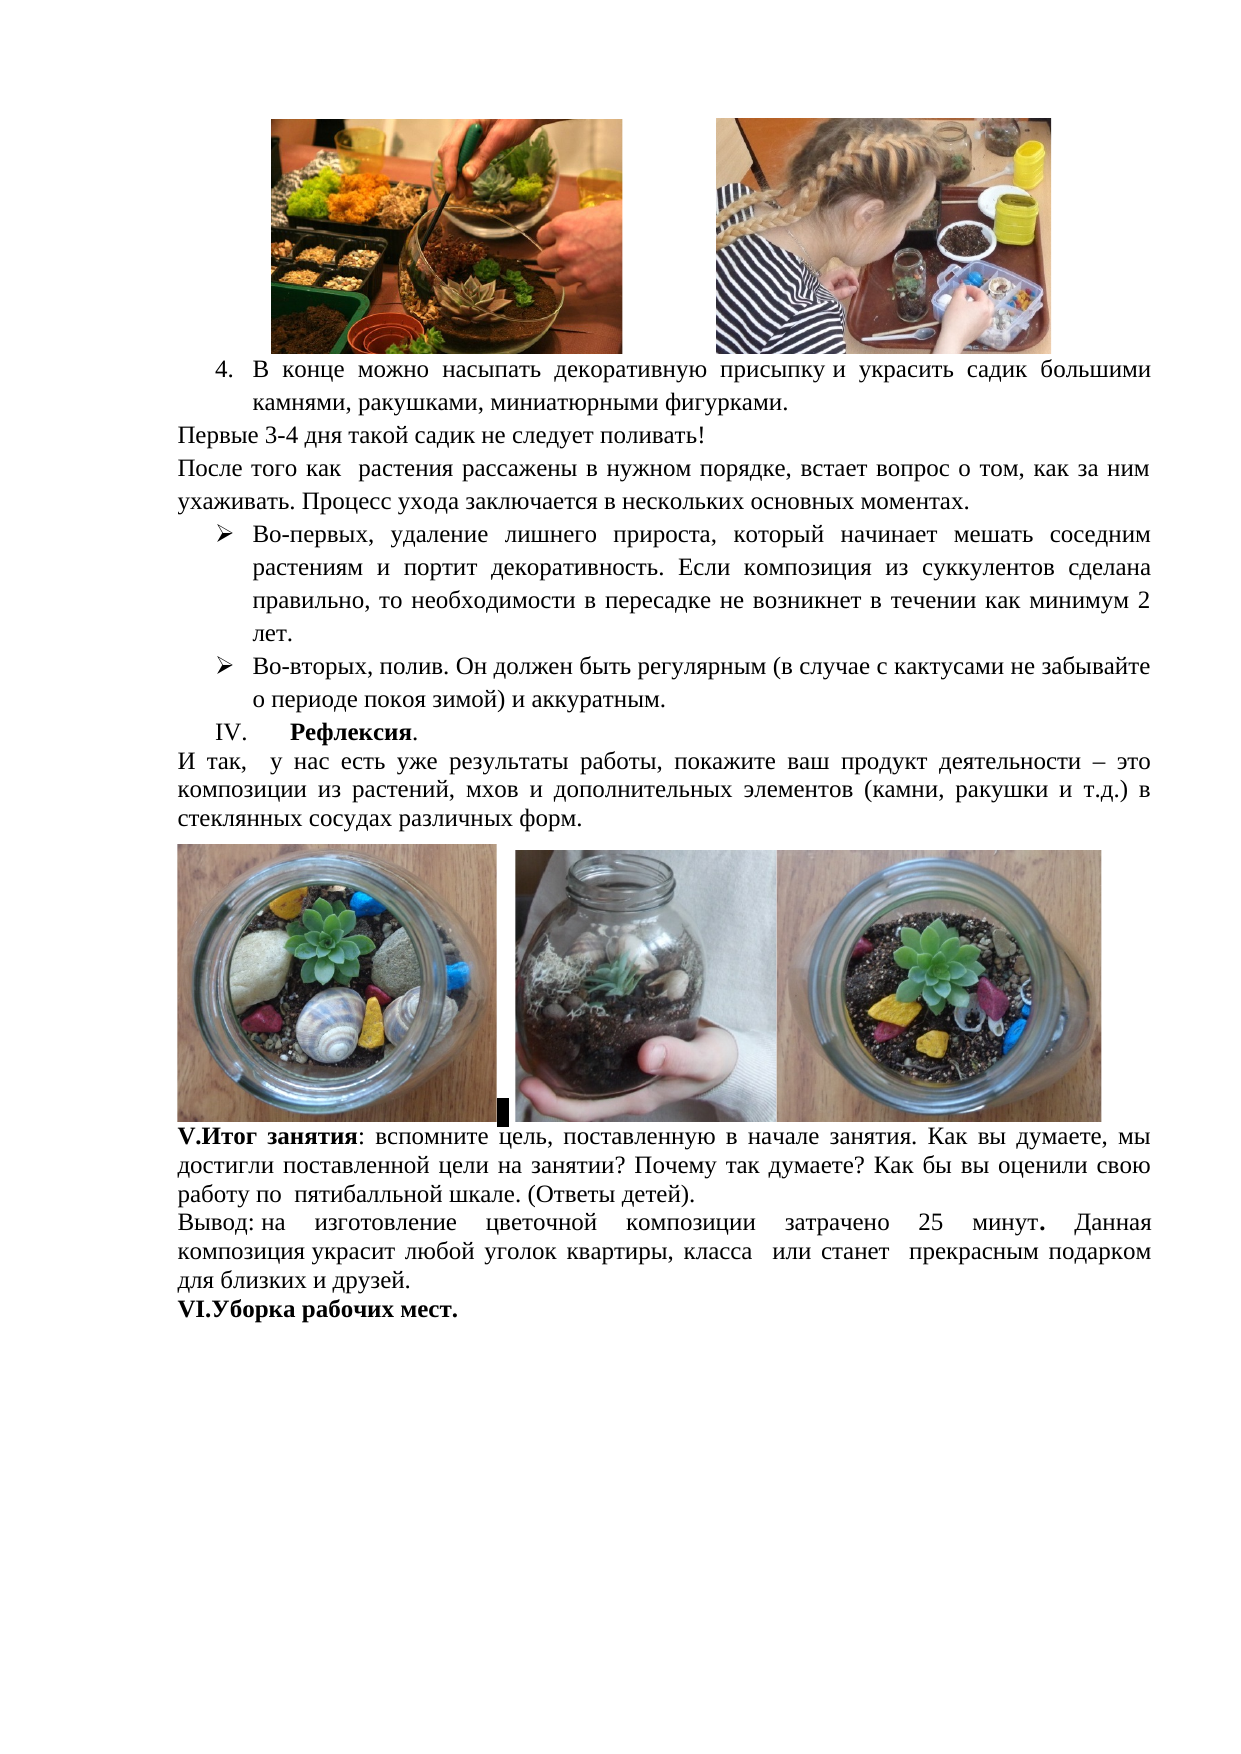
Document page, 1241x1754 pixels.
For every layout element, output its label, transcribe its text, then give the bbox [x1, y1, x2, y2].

picture [716, 118, 1052, 354]
text Первые 3-4 дня такой садик не следует поливать! [177, 420, 1152, 448]
text Вывод: на изготовление цветочной композиции затрачено 25 минут. Данная композиция украсит любой уголок квартиры, класса или станет прекрасным подарком для близких и друзей. [177, 1207, 1152, 1294]
text V.Итог занятия: вспомните цель, поставленную в начале занятия. Как вы думаете, мы достигли поставленной цели на занятии? Почему так думаете? Как бы вы оценили свою работу по пятибалльной шкале. (Ответы детей). [177, 1121, 1152, 1207]
picture [515, 850, 1102, 1122]
list В конце можно насыпать декоративную присыпку и украсить садик большими камнями, ракушками, миниатюрными фигурками. [215, 354, 1152, 416]
picture [177, 844, 497, 1122]
list Рефлексия. [215, 717, 1152, 746]
list Во-вторых, полив. Он должен быть регулярным (в случае с кактусами не забывайте о периоде покоя зимой) и аккуратным. [215, 651, 1152, 713]
text После того как растения рассажены в нужном порядке, встает вопрос о том, как за ним ухаживать. Процесс ухода заключается в нескольких основных моментах. [177, 453, 1152, 514]
picture [271, 119, 623, 354]
text И так, у нас есть уже результаты работы, покажите ваш продукт деятельности – это композиции из растений, мхов и дополнительных элементов (камни, ракушки и т.д.) в стеклянных сосудах различных форм. [177, 746, 1152, 832]
list Во-первых, удаление лишнего прироста, который начинает мешать соседним растениям и портит декоративность. Если композиция из суккулентов сделана правильно, то необходимости в пересадке не возникнет в течении как минимум 2 лет. [215, 519, 1152, 647]
text VI.Уборка рабочих мест. [177, 1294, 1152, 1322]
